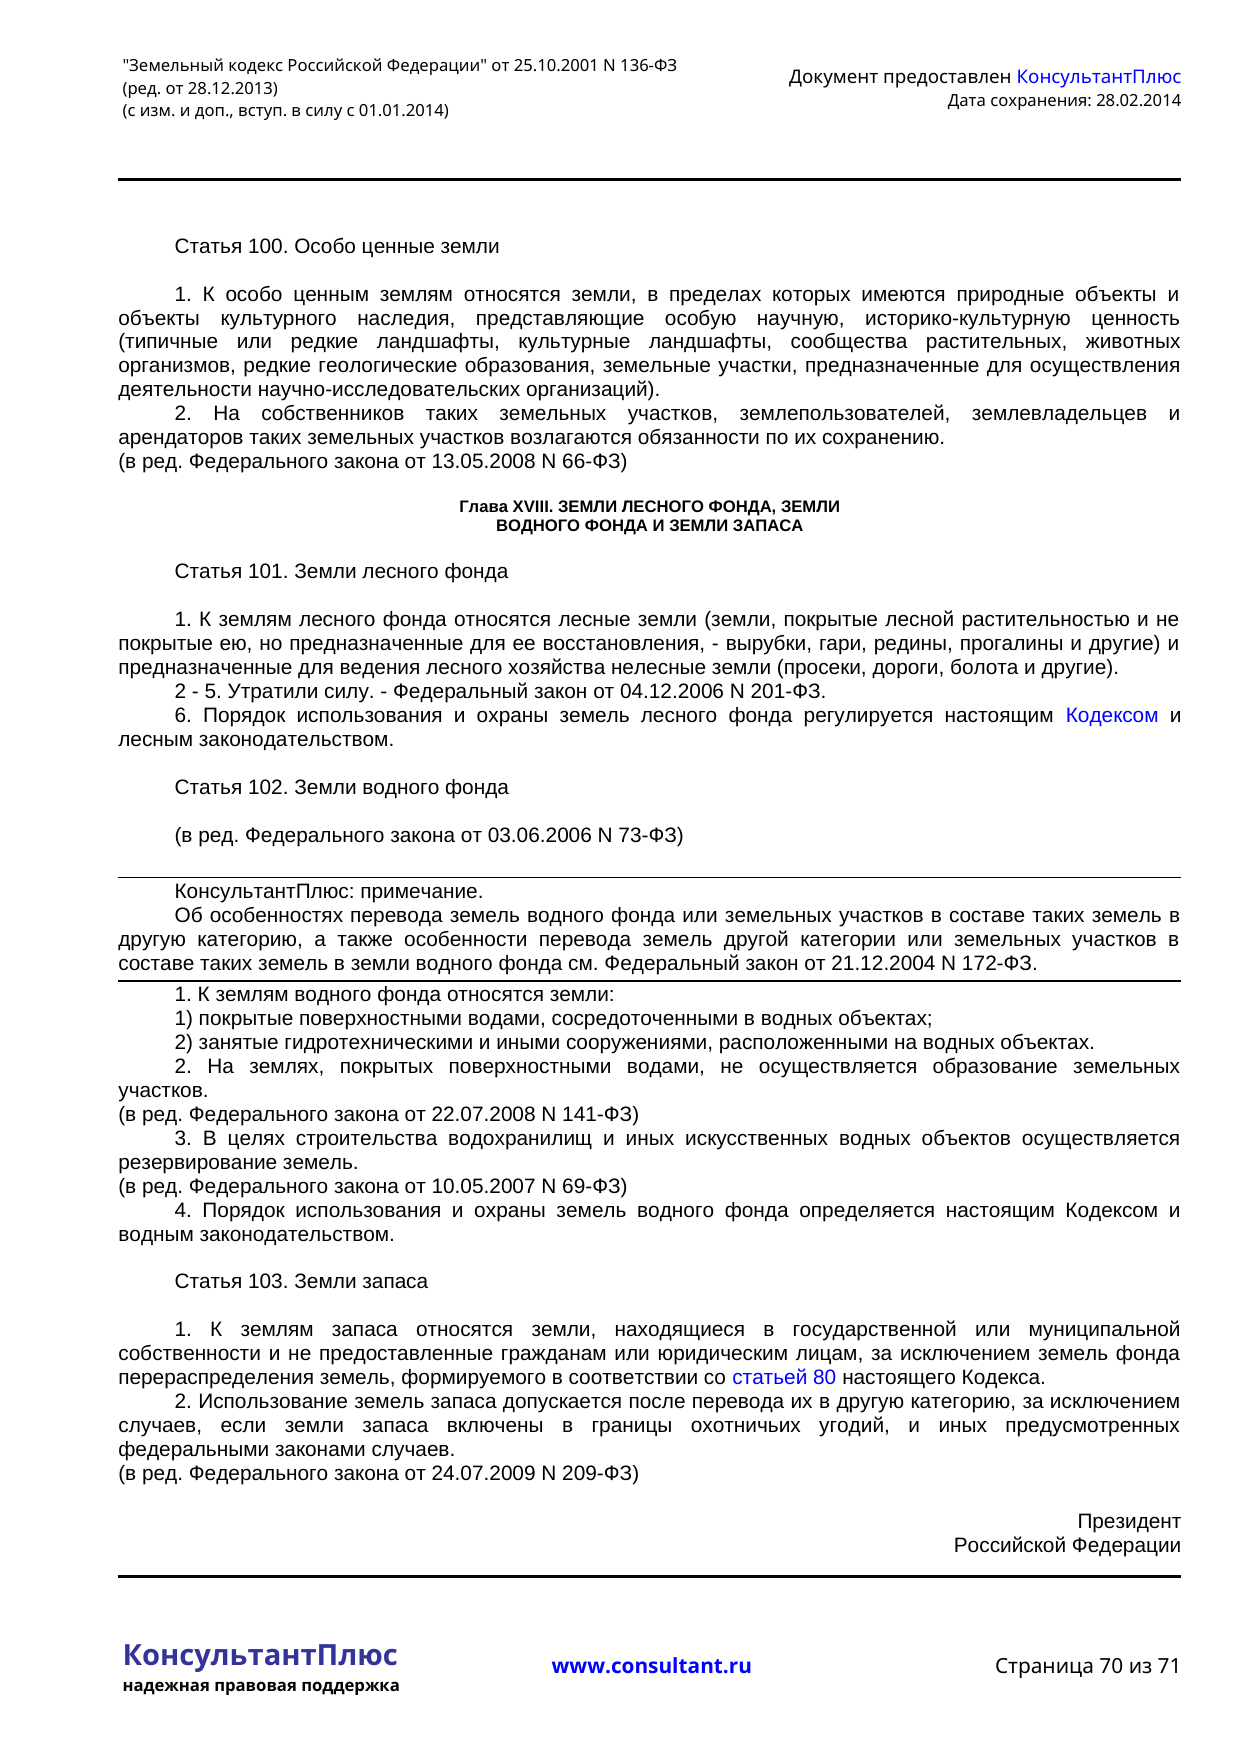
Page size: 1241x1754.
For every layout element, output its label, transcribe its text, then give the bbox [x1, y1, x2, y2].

text 6. Порядок использования и охраны земель лесного фонда регулируется настоящим Кодексом и лесным законодательством. [118, 703, 1181, 751]
text Статья 100. Особо ценные земли [118, 233, 1181, 257]
text 1) покрытые поверхностными водами, сосредоточенными в водных объектах; [118, 1006, 1181, 1030]
text Об особенностях перевода земель водного фонда или земельных участков в составе таких земель в другую категорию, а также особенности перевода земель другой категории или земельных участков в составе таких земель в земли водного фонда см. Федеральный закон от 21.12.2004 N 172-ФЗ. [118, 902, 1181, 974]
text Статья 102. Земли водного фонда [118, 775, 1181, 799]
text 2 - 5. Утратили силу. - Федеральный закон от 04.12.2006 N 201-ФЗ. [118, 679, 1181, 703]
text 1. К особо ценным землям относятся земли, в пределах которых имеются природные объекты и объекты культурного наследия, представляющие особую научную, историко-культурную ценность (типичные или редкие ландшафты, культурные ландшафты, сообщества растительных, животных организмов, редкие геологические образования, земельные участки, предназначенные для осуществления деятельности научно-исследовательских организаций). [118, 281, 1181, 401]
text КонсультантПлюс: примечание. [118, 878, 1181, 902]
text 1. К землям водного фонда относятся земли: [118, 982, 1181, 1006]
text Статья 101. Земли лесного фонда [118, 559, 1181, 583]
text Президент [118, 1509, 1181, 1533]
text 2) занятые гидротехническими и иными сооружениями, расположенными на водных объектах. [118, 1030, 1181, 1054]
text (в ред. Федерального закона от 24.07.2009 N 209-ФЗ) [118, 1461, 1181, 1485]
text 4. Порядок использования и охраны земель водного фонда определяется настоящим Кодексом и водным законодательством. [118, 1197, 1181, 1245]
text 2. На землях, покрытых поверхностными водами, не осуществляется образование земельных участков. [118, 1054, 1181, 1102]
text 2. Использование земель запаса допускается после перевода их в другую категорию, за исключением случаев, если земли запаса включены в границы охотничьих угодий, и иных предусмотренных федеральными законами случаев. [118, 1389, 1181, 1461]
text (в ред. Федерального закона от 10.05.2007 N 69-ФЗ) [118, 1173, 1181, 1197]
text 3. В целях строительства водохранилищ и иных искусственных водных объектов осуществляется резервирование земель. [118, 1126, 1181, 1173]
text (в ред. Федерального закона от 13.05.2008 N 66-ФЗ) [118, 449, 1181, 473]
text (в ред. Федерального закона от 03.06.2006 N 73-ФЗ) [118, 823, 1181, 847]
text Статья 103. Земли запаса [118, 1269, 1181, 1293]
text (в ред. Федерального закона от 22.07.2008 N 141-ФЗ) [118, 1102, 1181, 1126]
text 1. К землям запаса относятся земли, находящиеся в государственной или муниципальной собственности и не предоставленные гражданам или юридическим лицам, за исключением земель фонда перераспределения земель, формируемого в соответствии со статьей 80 настоящего Кодекса. [118, 1317, 1181, 1389]
text 2. На собственников таких земельных участков, землепользователей, землевладельцев и арендаторов таких земельных участков возлагаются обязанности по их сохранению. [118, 401, 1181, 449]
text Глава XVIII. ЗЕМЛИ ЛЕСНОГО ФОНДА, ЗЕМЛИ [118, 497, 1181, 516]
text 1. К землям лесного фонда относятся лесные земли (земли, покрытые лесной растительностью и не покрытые ею, но предназначенные для ее восстановления, - вырубки, гари, редины, прогалины и другие) и предназначенные для ведения лесного хозяйства нелесные земли (просеки, дороги, болота и другие). [118, 607, 1181, 679]
text ВОДНОГО ФОНДА И ЗЕМЛИ ЗАПАСА [118, 516, 1181, 535]
text Российской Федерации [118, 1533, 1181, 1557]
